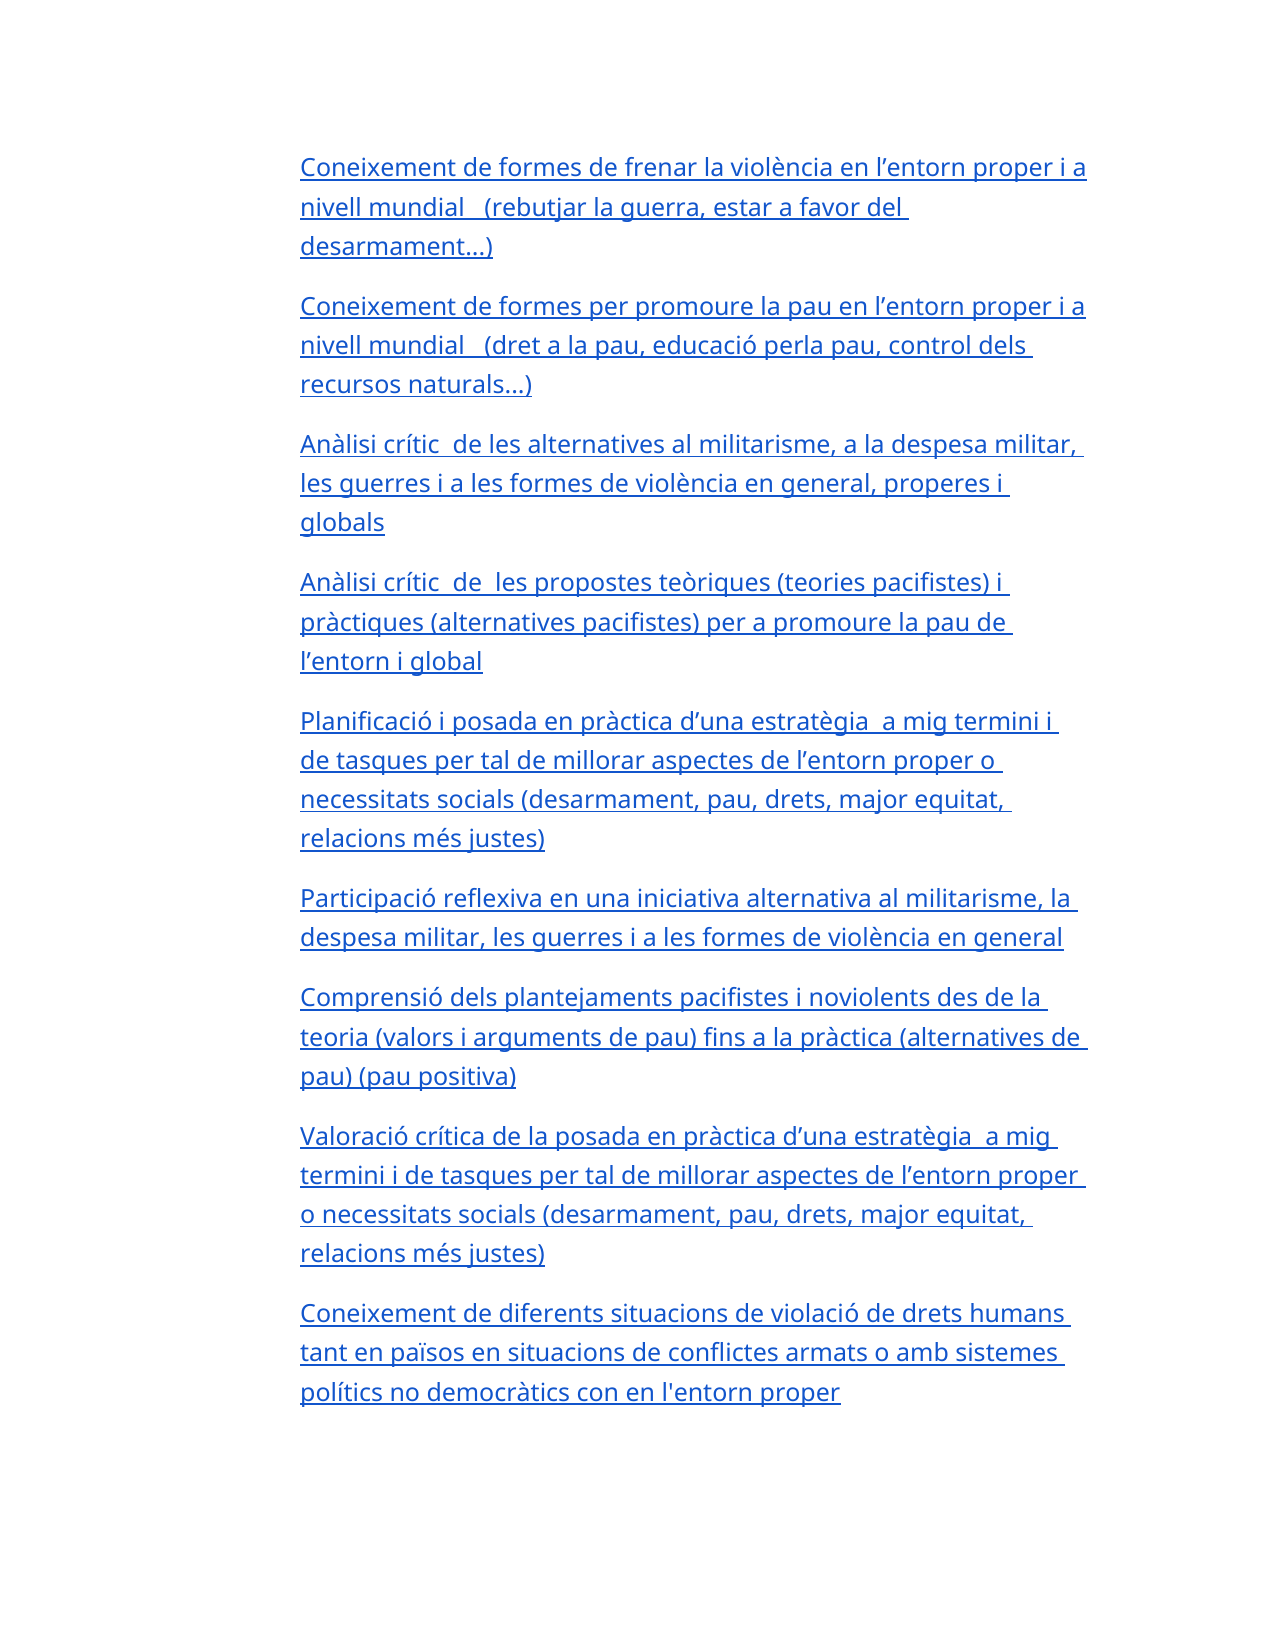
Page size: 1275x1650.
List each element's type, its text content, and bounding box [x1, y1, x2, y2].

text Coneixement de formes de frenar la violència en l’entorn proper i a nivell mundial (rebutjar la guerra, estar a favor del desarmament...) [300, 181, 1087, 262]
text Coneixement de formes de frenar la violència en l’entorn proper i a nivell mundial (rebutjar la guerra, estar a favor del desarmament...) [300, 150, 1087, 179]
text Planificació i posada en pràctica d’una estratègia a mig termini i de tasques per tal de millorar aspectes de l’entorn proper o necessitats socials (desarmament, pau, drets, major equitat, relacions més justes) [300, 703, 1087, 855]
text Comprensió dels plantejaments pacifistes i noviolents des de la teoria (valors i arguments de pau) fins a la pràctica (alternatives de pau) (pau positiva) [300, 980, 1087, 1048]
text Anàlisi crític de les propostes teòriques (teories pacifistes) i pràctiques (alternatives pacifistes) per a promoure la pau de l’entorn i global [300, 565, 1087, 677]
text Comprensió dels plantejaments pacifistes i noviolents des de la teoria (valors i arguments de pau) fins a la pràctica (alternatives de pau) (pau positiva) [300, 1050, 1087, 1092]
text Anàlisi crític de les alternatives al militarisme, a la despesa militar, les guerres i a les formes de violència en general, properes i globals [300, 427, 1087, 539]
text Participació reflexiva en una iniciativa alternativa al militarisme, la despesa militar, les guerres i a les formes de violència en general [300, 881, 1087, 954]
text Valoració crítica de la posada en pràctica d’una estratègia a mig termini i de tasques per tal de millorar aspectes de l’entorn proper o necessitats socials (desarmament, pau, drets, major equitat, relacions més justes) [300, 1118, 1087, 1270]
text Coneixement de formes per promoure la pau en l’entorn proper i a nivell mundial (dret a la pau, educació perla pau, control dels recursos naturals...) [300, 288, 1087, 401]
text Coneixement de diferents situacions de violació de drets humans tant en països en situacions de conflictes armats o amb sistemes polítics no democràtics con en l'entorn proper [300, 1296, 1087, 1408]
